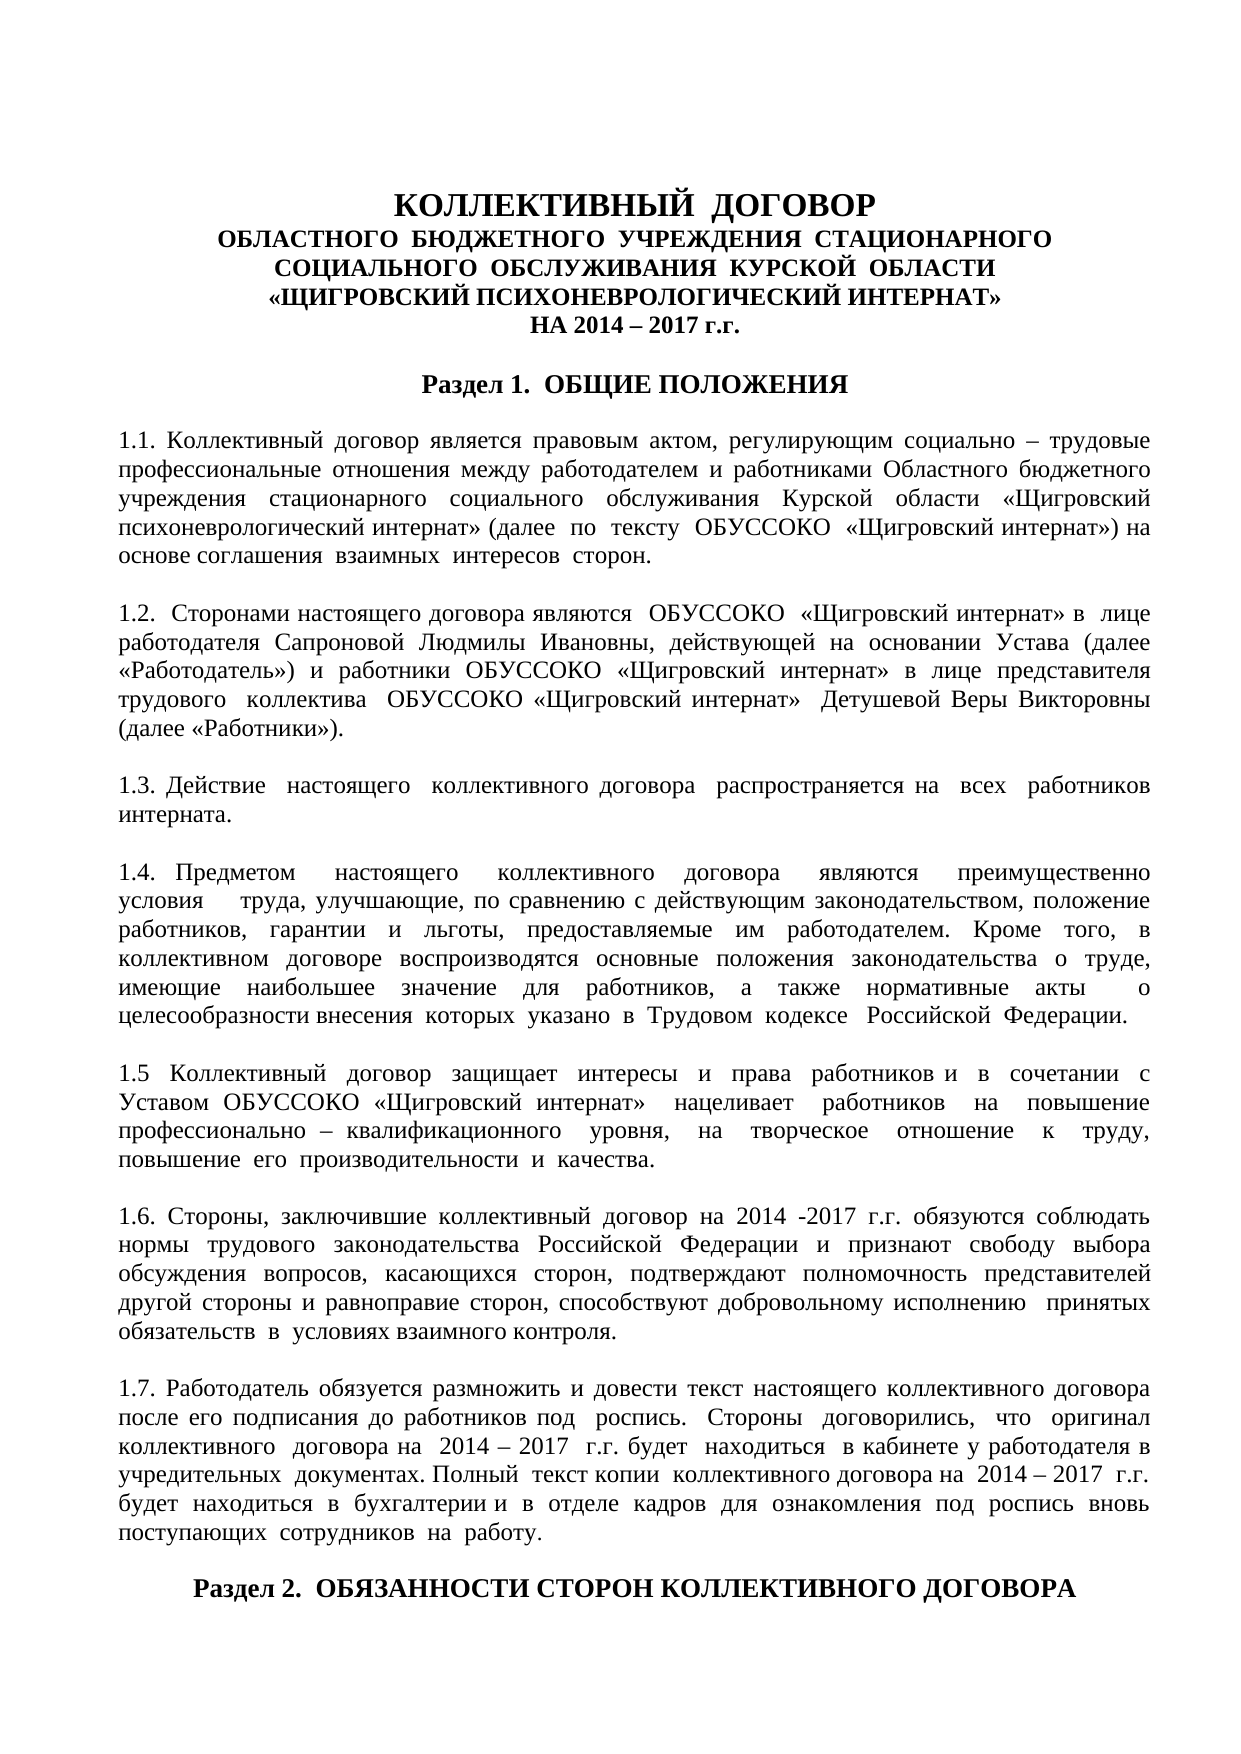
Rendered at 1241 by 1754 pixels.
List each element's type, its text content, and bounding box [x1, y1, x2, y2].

text Раздел 2. ОБЯЗАННОСТИ СТОРОН КОЛЛЕКТИВНОГО ДОГОВОРА [118, 1572, 1152, 1603]
text Раздел 1. ОБЩИЕ ПОЛОЖЕНИЯ [118, 368, 1152, 399]
text 1.7. Работодатель обязуется размножить и довести текст настоящего коллективного договора после его подписания до работников под роспись. Стороны договорились, что оригинал коллективного договора на 2014 – 2017 г.г. будет находиться в кабинете у работодателя в учредительных документах. Полный текст копии коллективного договора на 2014 – 2017 г.г. будет находиться в бухгалтерии и в отделе кадров для ознакомления под роспись вновь поступающих сотрудников на работу. [118, 1373, 1152, 1546]
text 1.4. Предметом настоящего коллективного договора являются преимущественно условия труда, улучшающие, по сравнению с действующим законодательством, положение работников, гарантии и льготы, предоставляемые им работодателем. Кроме того, в коллективном договоре воспроизводятся основные положения законодательства о труде, имеющие наибольшее значение для работников, а также нормативные акты о целесообразности внесения которых указано в Трудовом кодексе Российской Федерации. [118, 857, 1152, 1029]
text НА 2014 – 2017 г.г. [118, 310, 1152, 339]
text КОЛЛЕКТИВНЫЙ ДОГОВОР [118, 186, 1152, 224]
text СОЦИАЛЬНОГО ОБСЛУЖИВАНИЯ КУРСКОЙ ОБЛАСТИ [118, 253, 1152, 282]
text 1.1. Коллективный договор является правовым актом, регулирующим социально – трудовые профессиональные отношения между работодателем и работниками Областного бюджетного учреждения стационарного социального обслуживания Курской области «Щигровский психоневрологический интернат» (далее по тексту ОБУССОКО «Щигровский интернат») на основе соглашения взаимных интересов сторон. [118, 425, 1152, 569]
text «ЩИГРОВСКИЙ ПСИХОНЕВРОЛОГИЧЕСКИЙ ИНТЕРНАТ» [118, 282, 1152, 310]
text 1.6. Стороны, заключившие коллективный договор на 2014 -2017 г.г. обязуются соблюдать нормы трудового законодательства Российской Федерации и признают свободу выбора обсуждения вопросов, касающихся сторон, подтверждают полномочность представителей другой стороны и равноправие сторон, способствуют добровольному исполнению принятых обязательств в условиях взаимного контроля. [118, 1201, 1152, 1344]
text 1.3. Действие настоящего коллективного договора распространяется на всех работников интерната. [118, 770, 1152, 828]
text 1.2. Сторонами настоящего договора являются ОБУССОКО «Щигровский интернат» в лице работодателя Сапроновой Людмилы Ивановны, действующей на основании Устава (далее «Работодатель») и работники ОБУССОКО «Щигровский интернат» в лице представителя трудового коллектива ОБУССОКО «Щигровский интернат» Детушевой Веры Викторовны (далее «Работники»). [118, 598, 1152, 742]
text ОБЛАСТНОГО БЮДЖЕТНОГО УЧРЕЖДЕНИЯ СТАЦИОНАРНОГО [118, 224, 1152, 253]
text 1.5 Коллективный договор защищает интересы и права работников и в сочетании с Уставом ОБУССОКО «Щигровский интернат» нацеливает работников на повышение профессионально – квалификационного уровня, на творческое отношение к труду, повышение его производительности и качества. [118, 1058, 1152, 1173]
